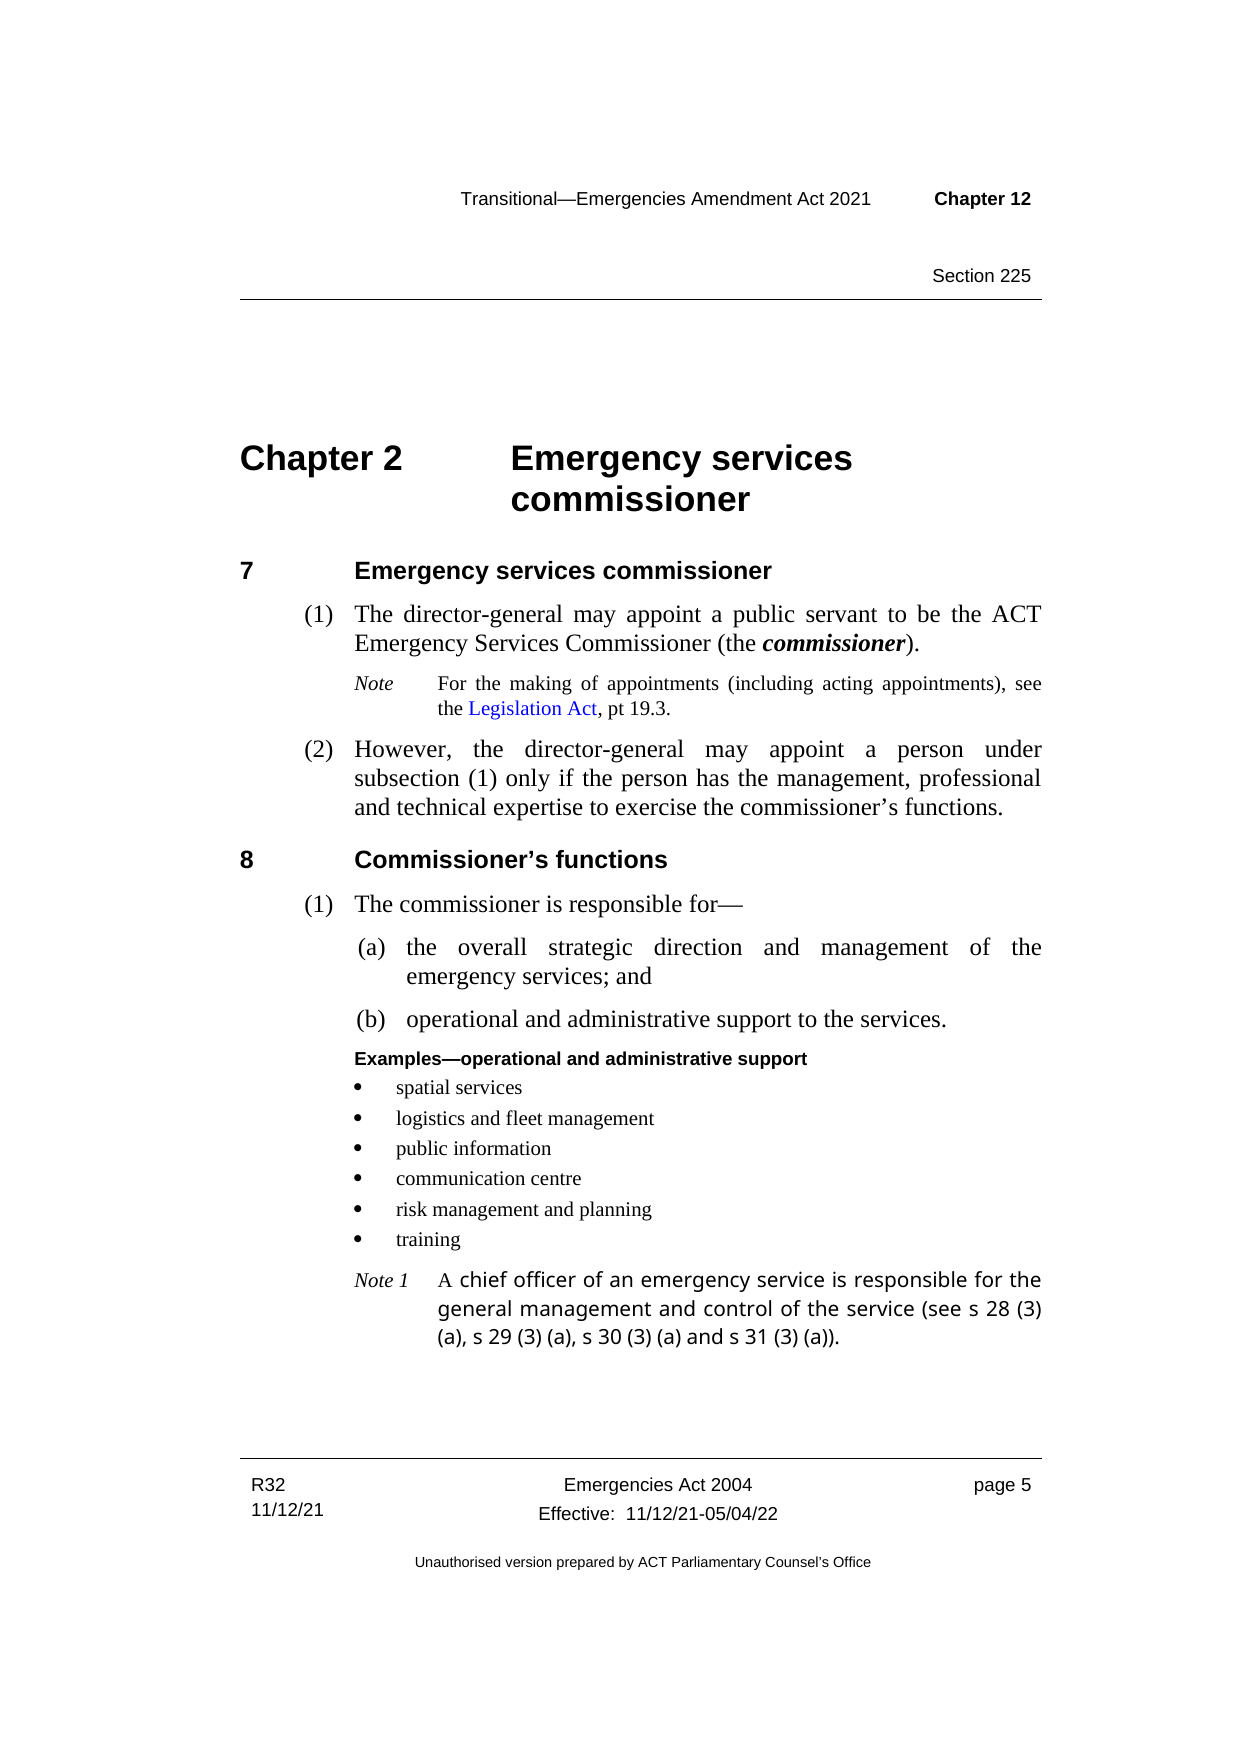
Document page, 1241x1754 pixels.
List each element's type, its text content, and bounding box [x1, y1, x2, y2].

text (a) the overall strategic direction and management of the emergency services; and [239, 932, 1042, 989]
text  communication centre [354, 1166, 1042, 1190]
text 7 Emergency services commissioner [239, 556, 1042, 585]
text (1) The commissioner is responsible for— [239, 889, 1042, 917]
text  training [354, 1227, 1042, 1251]
text Note For the making of appointments (including acting appointments), see the Legislation Act, pt 19.3. [354, 671, 1042, 719]
text Chapter 2 Emergency services commissioner [239, 437, 1042, 519]
text  public information [354, 1136, 1042, 1160]
text (b) operational and administrative support to the services. [239, 1004, 1042, 1033]
text (1) The director-general may appoint a public servant to be the ACT Emergency Services Commissioner (the commissioner). [239, 599, 1042, 657]
text (2) However, the director-general may appoint a person under subsection (1) only if the person has the management, professional and technical expertise to exercise the commissioner’s functions. [239, 734, 1042, 820]
text Examples—operational and administrative support [354, 1047, 1042, 1069]
text Note 1 A chief officer of an emergency service is responsible for the general management and control of the service (see s 28 (3) (a), s 29 (3) (a), s 30 (3) (a) and s 31 (3) (a)). [354, 1265, 1042, 1351]
text  risk management and planning [354, 1196, 1042, 1221]
text  spatial services [354, 1075, 1042, 1099]
text 8 Commissioner’s functions [239, 845, 1042, 874]
text  logistics and fleet management [354, 1106, 1042, 1129]
